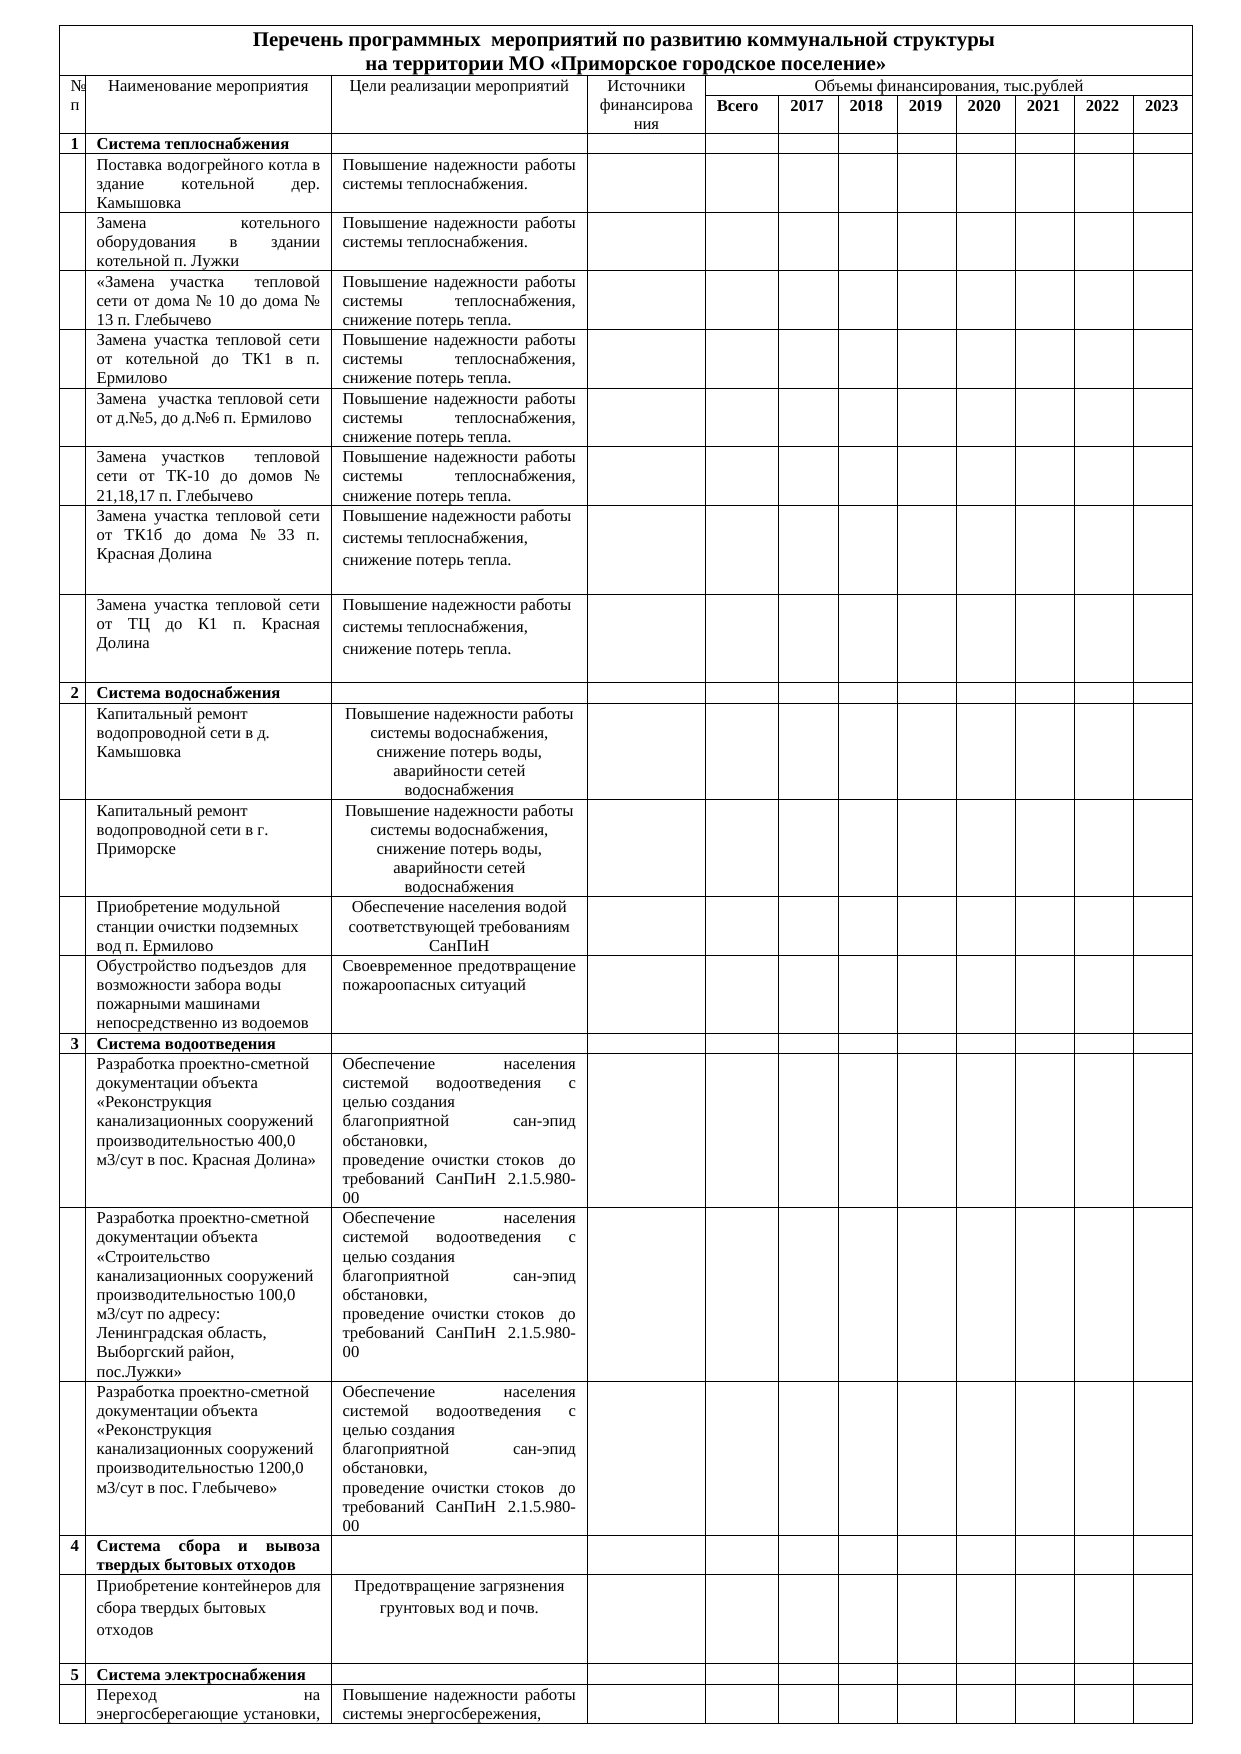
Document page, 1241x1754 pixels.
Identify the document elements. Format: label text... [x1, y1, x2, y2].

table_cell [957, 330, 1015, 387]
table_cell [60, 213, 85, 270]
table_cell [779, 1536, 838, 1574]
table_cell [1134, 704, 1192, 799]
table_cell [1016, 330, 1074, 387]
table_cell [706, 154, 778, 212]
table_cell [60, 1054, 85, 1207]
table_cell [60, 595, 85, 682]
table_cell [588, 1054, 705, 1207]
table_cell [706, 595, 778, 682]
table_cell [957, 704, 1015, 799]
table_cell [706, 1208, 778, 1381]
table_cell [588, 595, 705, 682]
table_cell [1075, 595, 1133, 682]
table_cell [898, 1575, 956, 1663]
table_cell [1016, 683, 1074, 702]
table_cell Обеспечение населения системой водоотведения с целью создания благоприятной сан-эпид обстановки, проведение очистки стоков до требований СанПиН 2.1.5.980-00 [332, 1054, 587, 1207]
table_cell [706, 271, 778, 329]
table_cell [779, 1664, 838, 1683]
table_cell 2023 [1134, 96, 1192, 133]
table_cell Система водоснабжения [86, 683, 331, 702]
table_cell [588, 506, 705, 593]
table_cell [1134, 271, 1192, 329]
table_cell [957, 447, 1015, 504]
table_cell [898, 1054, 956, 1207]
table_cell [588, 1664, 705, 1683]
table_cell [779, 595, 838, 682]
table_cell [1134, 1208, 1192, 1381]
table_cell [706, 1382, 778, 1535]
table_cell [898, 1208, 956, 1381]
table_cell [898, 154, 956, 212]
table_cell [839, 154, 897, 212]
table_cell [957, 1685, 1015, 1723]
table_cell [779, 213, 838, 270]
table_cell Цели реализации мероприятий [332, 76, 587, 133]
table_cell [1016, 1664, 1074, 1683]
table_cell № п [60, 76, 85, 133]
table_cell [1016, 506, 1074, 593]
table_cell [1016, 1208, 1074, 1381]
table_cell [1075, 154, 1133, 212]
table_cell [588, 134, 705, 153]
table_cell [839, 595, 897, 682]
table_cell [779, 389, 838, 446]
table_cell [1134, 897, 1192, 955]
table_cell [706, 389, 778, 446]
table_cell [588, 704, 705, 799]
table_cell [1075, 389, 1133, 446]
table_cell Обеспечение населения системой водоотведения с целью создания благоприятной сан-эпид обстановки, проведение очистки стоков до требований СанПиН 2.1.5.980-00 [332, 1382, 587, 1535]
table_cell [1134, 506, 1192, 593]
table_cell [60, 389, 85, 446]
table_cell [60, 1685, 85, 1723]
table_cell [60, 1382, 85, 1535]
table_cell [1075, 134, 1133, 153]
table_cell [779, 897, 838, 955]
table_cell [588, 271, 705, 329]
table_cell [779, 1382, 838, 1535]
table_cell [1134, 330, 1192, 387]
table_cell [839, 213, 897, 270]
table_cell [588, 683, 705, 702]
table_cell [706, 1685, 778, 1723]
table_cell [898, 800, 956, 896]
table_cell [706, 683, 778, 702]
table_cell Капитальный ремонт водопроводной сети в д. Камышовка [86, 704, 331, 799]
table_cell [60, 956, 85, 1032]
table_cell [898, 506, 956, 593]
table_cell [1016, 447, 1074, 504]
table_cell [588, 1208, 705, 1381]
table_cell [898, 1685, 956, 1723]
table_cell [839, 704, 897, 799]
table_cell [1134, 1536, 1192, 1574]
table_cell [898, 330, 956, 387]
table_cell [839, 1685, 897, 1723]
table_cell [898, 1034, 956, 1053]
table_cell [839, 956, 897, 1032]
table_cell Система электроснабжения [86, 1664, 331, 1683]
table_cell [839, 1536, 897, 1574]
table_cell [60, 506, 85, 593]
table_cell [779, 1054, 838, 1207]
table_cell [898, 271, 956, 329]
table_cell Замена котельного оборудования в здании котельной п. Лужки [86, 213, 331, 270]
table_cell [1016, 956, 1074, 1032]
table_cell 2022 [1075, 96, 1133, 133]
table_cell [588, 389, 705, 446]
table_cell [1075, 683, 1133, 702]
table_cell [1016, 800, 1074, 896]
table_cell Обеспечение населения водой соответствующей требованиям СанПиН [332, 897, 587, 955]
table_cell [779, 800, 838, 896]
table_cell [1016, 271, 1074, 329]
table_cell Обустройство подъездов для возможности забора воды пожарными машинами непосредственно из водоемов [86, 956, 331, 1032]
table_cell [60, 1575, 85, 1663]
table_cell [706, 800, 778, 896]
table_cell [588, 447, 705, 504]
table_cell [957, 800, 1015, 896]
table_cell [332, 1034, 587, 1053]
table_cell [839, 1664, 897, 1683]
table_cell 1 [60, 134, 85, 153]
table_cell Повышение надежности работы системы теплоснабжения, снижение потерь тепла. [332, 271, 587, 329]
table_cell 2018 [839, 96, 897, 133]
table_cell [1134, 134, 1192, 153]
table_cell [839, 1382, 897, 1535]
table_cell [332, 134, 587, 153]
table_cell [957, 1536, 1015, 1574]
table_cell Повышение надежности работы системы водоснабжения, снижение потерь воды, аварийности сетей водоснабжения [332, 800, 587, 896]
table_cell [957, 956, 1015, 1032]
table_cell [839, 134, 897, 153]
table_cell [1016, 134, 1074, 153]
table_cell [957, 1208, 1015, 1381]
table_cell [957, 271, 1015, 329]
table_cell [1075, 897, 1133, 955]
table_cell [957, 1382, 1015, 1535]
table_cell Замена участков тепловой сети от ТК-10 до домов № 21,18,17 п. Глебычево [86, 447, 331, 504]
table_cell [1134, 1034, 1192, 1053]
table_cell [898, 704, 956, 799]
table_cell Система сбора и вывоза твердых бытовых отходов [86, 1536, 331, 1574]
table_cell [1134, 800, 1192, 896]
table_cell [839, 897, 897, 955]
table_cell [86, 1685, 331, 1723]
table_cell Система теплоснабжения [86, 134, 331, 153]
table_cell [957, 897, 1015, 955]
table_cell [779, 704, 838, 799]
table_cell [588, 800, 705, 896]
table_cell 2020 [957, 96, 1015, 133]
table_cell [839, 1208, 897, 1381]
table_cell [1016, 389, 1074, 446]
table_cell Замена участка тепловой сети от ТЦ до К1 п. Красная Долина [86, 595, 331, 682]
table_cell [957, 1054, 1015, 1207]
table_cell [1016, 704, 1074, 799]
table_cell [1075, 956, 1133, 1032]
table_cell [957, 213, 1015, 270]
table_cell [706, 1575, 778, 1663]
table_cell [779, 1034, 838, 1053]
table_cell [898, 956, 956, 1032]
table_cell [1134, 956, 1192, 1032]
table_cell [1134, 1382, 1192, 1535]
table_cell [1134, 1054, 1192, 1207]
table_cell [898, 1536, 956, 1574]
table_cell [1134, 683, 1192, 702]
table_cell [1075, 1536, 1133, 1574]
table_cell Поставка водогрейного котла в здание котельной дер. Камышовка [86, 154, 331, 212]
table_cell Повышение надежности работы системы теплоснабжения. [332, 154, 587, 212]
table_cell [588, 956, 705, 1032]
table_cell [588, 154, 705, 212]
table_cell [1134, 1685, 1192, 1723]
table_cell Повышение надежности работы системы водоснабжения, снижение потерь воды, аварийности сетей водоснабжения [332, 704, 587, 799]
table_cell [60, 800, 85, 896]
table_cell [706, 134, 778, 153]
table_cell Повышение надежности работы системы теплоснабжения, снижение потерь тепла. [332, 506, 587, 593]
table_cell [839, 1034, 897, 1053]
table_cell Повышение надежности работы системы теплоснабжения, снижение потерь тепла. [332, 389, 587, 446]
table_cell [1016, 1054, 1074, 1207]
table_cell [706, 897, 778, 955]
table_cell [1134, 1575, 1192, 1663]
table_cell [1075, 800, 1133, 896]
table_cell Повышение надежности работы системы теплоснабжения, снижение потерь тепла. [332, 595, 587, 682]
table_cell [779, 330, 838, 387]
table_cell [957, 683, 1015, 702]
table_cell Предотвращение загрязнения грунтовых вод и почв. [332, 1575, 587, 1663]
table_cell [60, 447, 85, 504]
table_cell [1016, 1382, 1074, 1535]
table_cell [706, 956, 778, 1032]
table_cell [898, 595, 956, 682]
table_cell Разработка проектно-сметной документации объекта «Реконструкция канализационных сооружений производительностью 1200,0 м3/сут в пос. Глебычево» [86, 1382, 331, 1535]
table_cell [779, 134, 838, 153]
table_cell [1016, 1685, 1074, 1723]
table_cell [839, 271, 897, 329]
table_cell [839, 389, 897, 446]
table_cell [957, 506, 1015, 593]
table_cell [898, 389, 956, 446]
table_cell 4 [60, 1536, 85, 1574]
table_cell Приобретение модульной станции очистки подземных вод п. Ермилово [86, 897, 331, 955]
table_cell [1075, 213, 1133, 270]
table_cell [706, 1664, 778, 1683]
table_cell [588, 213, 705, 270]
table_cell 3 [60, 1034, 85, 1053]
table_cell [1075, 1034, 1133, 1053]
table_cell [706, 1054, 778, 1207]
table_cell [1134, 389, 1192, 446]
table_cell [839, 506, 897, 593]
table_cell [898, 447, 956, 504]
table_cell [706, 213, 778, 270]
table_cell [1134, 154, 1192, 212]
table_cell Капитальный ремонт водопроводной сети в г. Приморске [86, 800, 331, 896]
table_cell [60, 704, 85, 799]
table_cell [779, 271, 838, 329]
table_cell Разработка проектно-сметной документации объекта «Реконструкция канализационных сооружений производительностью 400,0 м3/сут в пос. Красная Долина» [86, 1054, 331, 1207]
table_cell [1075, 330, 1133, 387]
table_cell Повышение надежности работы системы теплоснабжения, снижение потерь тепла. [332, 330, 587, 387]
table_cell [839, 447, 897, 504]
table_cell [898, 897, 956, 955]
table_cell [1016, 897, 1074, 955]
table_cell [779, 1208, 838, 1381]
table_cell [588, 1536, 705, 1574]
table_cell [1075, 704, 1133, 799]
table_cell [60, 1208, 85, 1381]
table_cell 2017 [779, 96, 838, 133]
table_cell Разработка проектно-сметной документации объекта «Строительство канализационных сооружений производительностью 100,0 м3/сут по адресу: Ленинградская область, Выборгский район, пос.Лужки» [86, 1208, 331, 1381]
table_cell [898, 1382, 956, 1535]
table_cell [779, 683, 838, 702]
table_cell [779, 447, 838, 504]
table_cell [957, 1575, 1015, 1663]
table_cell 2 [60, 683, 85, 702]
table_cell [1134, 1664, 1192, 1683]
table_cell [957, 389, 1015, 446]
table_cell Система водоотведения [86, 1034, 331, 1053]
table_cell [1016, 595, 1074, 682]
table_cell [779, 506, 838, 593]
table_cell [839, 330, 897, 387]
table_cell [60, 154, 85, 212]
table_cell [706, 330, 778, 387]
table_cell [1134, 213, 1192, 270]
table_cell Всего [706, 96, 778, 133]
table_cell [1134, 595, 1192, 682]
table_cell [957, 154, 1015, 212]
table_cell Замена участка тепловой сети от котельной до ТК1 в п. Ермилово [86, 330, 331, 387]
table_cell 2021 [1016, 96, 1074, 133]
table_cell Замена участка тепловой сети от ТК1б до дома № 33 п. Красная Долина [86, 506, 331, 593]
table_cell [588, 1575, 705, 1663]
table_cell Своевременное предотвращение пожароопасных ситуаций [332, 956, 587, 1032]
table_cell Повышение надежности работы системы теплоснабжения, снижение потерь тепла. [332, 447, 587, 504]
table_cell [60, 330, 85, 387]
table_cell [898, 134, 956, 153]
table_cell [1016, 1575, 1074, 1663]
table_cell [1016, 1536, 1074, 1574]
table_cell «Замена участка тепловой сети от дома № 10 до дома № 13 п. Глебычево [86, 271, 331, 329]
table_cell Замена участка тепловой сети от д.№5, до д.№6 п. Ермилово [86, 389, 331, 446]
table_cell [706, 506, 778, 593]
table_cell [1075, 1382, 1133, 1535]
table_cell [779, 956, 838, 1032]
table_cell [1075, 1054, 1133, 1207]
table_cell [898, 1664, 956, 1683]
table_cell [1075, 1685, 1133, 1723]
table_cell Объемы финансирования, тыс.рублей [706, 76, 1192, 95]
table_cell [957, 1034, 1015, 1053]
table_cell [706, 1536, 778, 1574]
table_cell 5 [60, 1664, 85, 1683]
table_cell [1075, 506, 1133, 593]
table_cell [332, 1536, 587, 1574]
table_cell [779, 1685, 838, 1723]
table_cell [60, 271, 85, 329]
table_cell [898, 213, 956, 270]
table_cell [1016, 213, 1074, 270]
table_cell 2019 [898, 96, 956, 133]
table_cell [60, 897, 85, 955]
table_cell [1075, 1208, 1133, 1381]
table_cell [839, 683, 897, 702]
table_cell [839, 800, 897, 896]
table_cell [588, 1034, 705, 1053]
table_cell [1016, 1034, 1074, 1053]
table_cell [957, 595, 1015, 682]
table_cell [706, 1034, 778, 1053]
table_cell [1134, 447, 1192, 504]
table_cell Обеспечение населения системой водоотведения с целью создания благоприятной сан-эпид обстановки, проведение очистки стоков до требований СанПиН 2.1.5.980-00 [332, 1208, 587, 1381]
table_header Перечень программных мероприятий по развитию коммунальной структуры на территории МО «Приморское городское поселение» [60, 26, 1192, 74]
table_cell Наименование мероприятия [86, 76, 331, 133]
table_cell [957, 134, 1015, 153]
table_cell [839, 1054, 897, 1207]
table_cell Повышение надежности работы системы теплоснабжения. [332, 213, 587, 270]
table_cell [588, 897, 705, 955]
table_cell [706, 704, 778, 799]
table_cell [332, 1685, 587, 1723]
table_cell [1016, 154, 1074, 212]
table_cell [332, 1664, 587, 1683]
table_cell Приобретение контейнеров для сбора твердых бытовых отходов [86, 1575, 331, 1663]
table_cell [706, 447, 778, 504]
table_cell [588, 1382, 705, 1535]
table_cell [1075, 1664, 1133, 1683]
table_cell [779, 1575, 838, 1663]
table_cell [839, 1575, 897, 1663]
table_cell [1075, 1575, 1133, 1663]
table_cell [957, 1664, 1015, 1683]
table_cell [588, 330, 705, 387]
table_cell [332, 683, 587, 702]
table_cell [588, 1685, 705, 1723]
table_cell [779, 154, 838, 212]
table_cell Источники финансирования [588, 76, 705, 133]
table_cell [898, 683, 956, 702]
table_cell [1075, 271, 1133, 329]
table_cell [1075, 447, 1133, 504]
